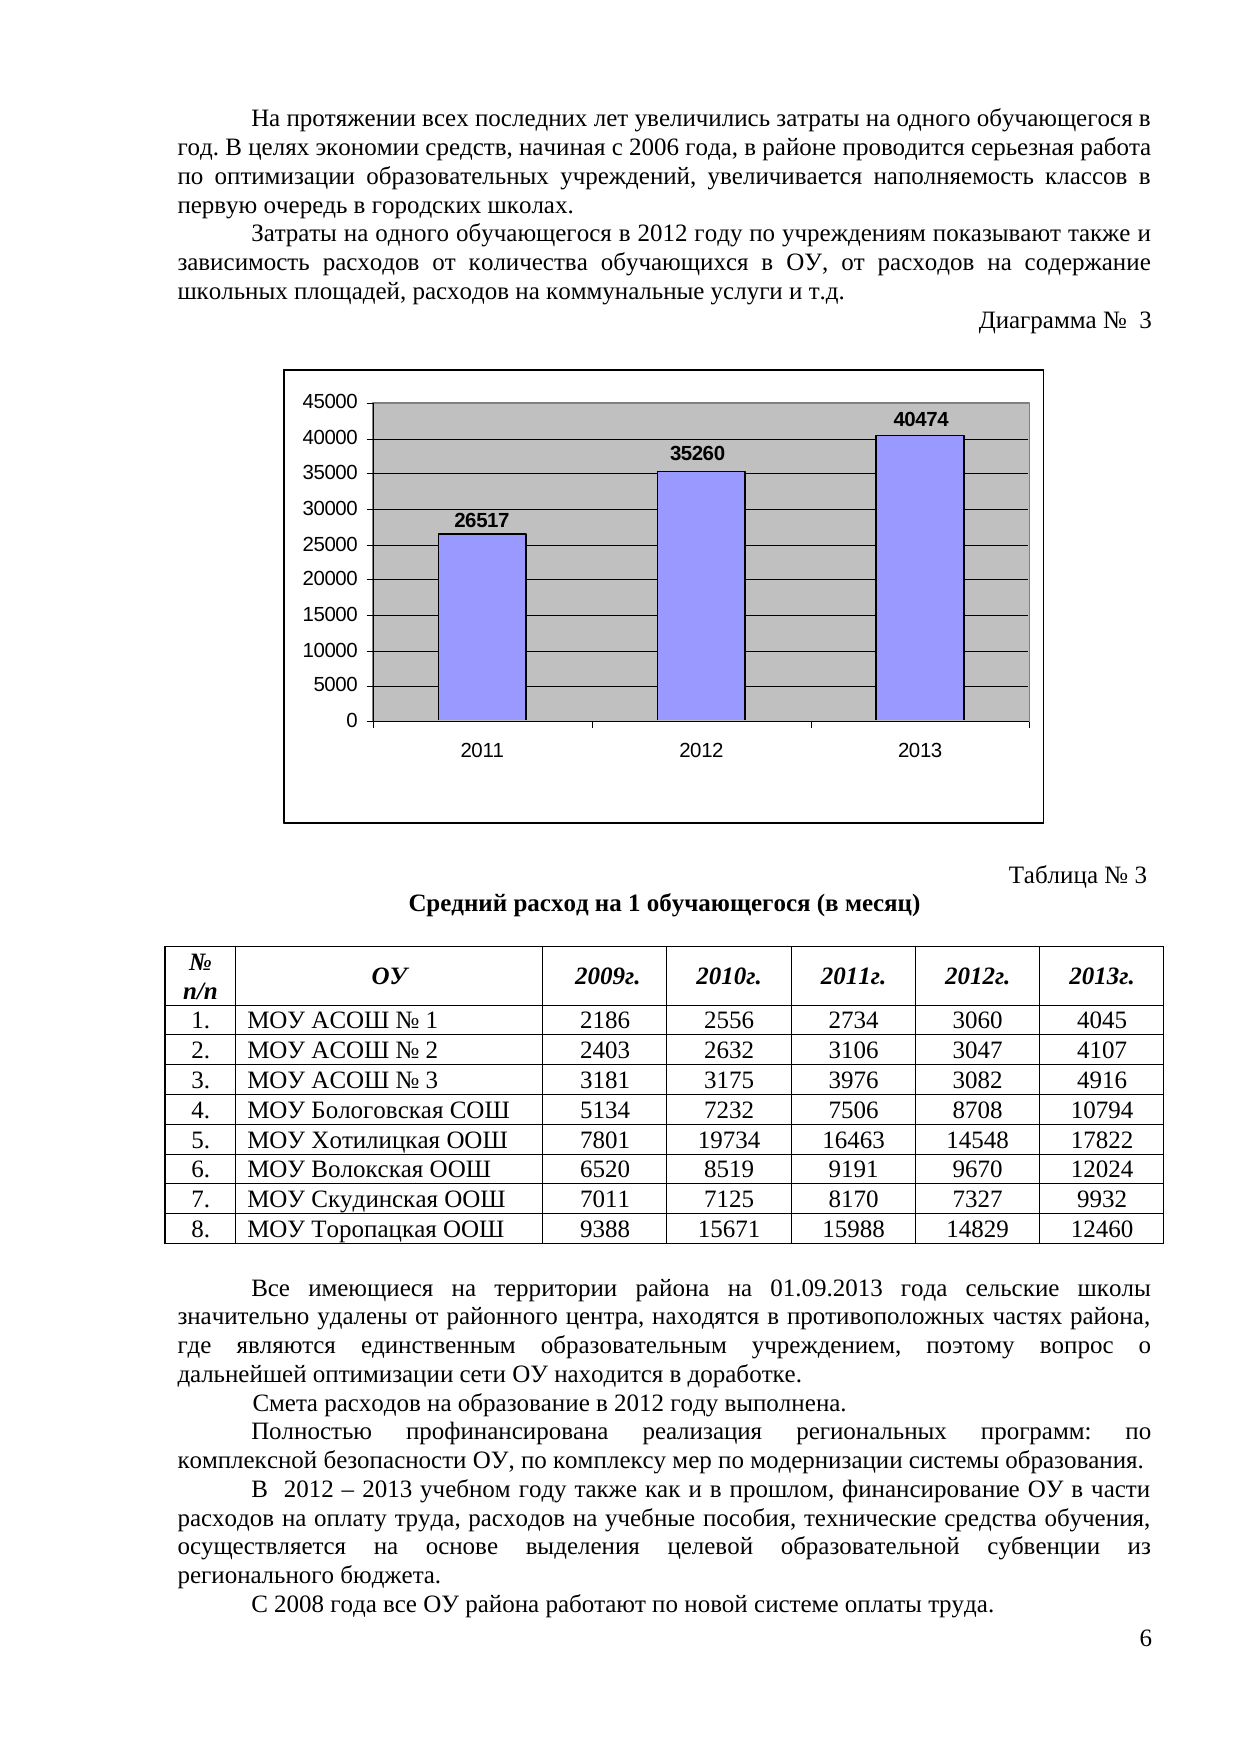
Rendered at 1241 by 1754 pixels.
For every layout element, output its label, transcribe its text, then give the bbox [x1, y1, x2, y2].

table_cell 4916 [1040, 1065, 1163, 1094]
table_header № п/п [166, 947, 235, 1004]
table_cell 9670 [916, 1155, 1039, 1183]
table_header 2013г. [1040, 947, 1163, 1004]
table_header 2012г. [916, 947, 1039, 1004]
table_cell 2186 [543, 1006, 666, 1034]
table_cell 5. [166, 1125, 235, 1153]
table_cell 2556 [667, 1006, 791, 1034]
text С 2008 года все ОУ района работают по новой системе оплаты труда. [177, 1589, 1152, 1618]
table_cell 9388 [543, 1214, 666, 1243]
table_cell 19734 [667, 1125, 791, 1153]
table_cell 8. [166, 1214, 235, 1243]
table_header ОУ [236, 947, 542, 1004]
table_cell 15988 [792, 1214, 915, 1243]
table_cell МОУ АСОШ № 2 [236, 1035, 542, 1064]
table_cell 3106 [792, 1035, 915, 1064]
table_cell 5134 [543, 1095, 666, 1124]
table_cell 16463 [792, 1125, 915, 1153]
text Таблица № 3 [177, 860, 1152, 888]
table_header 2011г. [792, 947, 915, 1004]
table_header 2009г. [543, 947, 666, 1004]
table_cell 7801 [543, 1125, 666, 1153]
table_cell МОУ Хотилицкая ООШ [236, 1125, 542, 1153]
table_cell 15671 [667, 1214, 791, 1243]
table_cell 9191 [792, 1155, 915, 1183]
table_cell 17822 [1040, 1125, 1163, 1153]
table_cell 2403 [543, 1035, 666, 1064]
table_cell 8519 [667, 1155, 791, 1183]
table_cell 12024 [1040, 1155, 1163, 1183]
table_cell 2632 [667, 1035, 791, 1064]
table_cell 3047 [916, 1035, 1039, 1064]
table_cell МОУ АСОШ № 3 [236, 1065, 542, 1094]
text Затраты на одного обучающегося в 2012 году по учреждениям показывают также и зависимость расходов от количества обучающихся в ОУ, от расходов на содержание школьных площадей, расходов на коммунальные услуги и т.д. [177, 218, 1152, 305]
table_cell 2. [166, 1035, 235, 1064]
text Средний расход на 1 обучающегося (в месяц) [177, 888, 1152, 917]
table_cell 14548 [916, 1125, 1039, 1153]
table_cell 12460 [1040, 1214, 1163, 1243]
table_cell 7. [166, 1184, 235, 1213]
table_cell 6. [166, 1155, 235, 1183]
table_cell МОУ Бологовская СОШ [236, 1095, 542, 1124]
table_cell МОУ Волокская ООШ [236, 1155, 542, 1183]
text Полностью профинансирована реализация региональных программ: по комплексной безопасности ОУ, по комплексу мер по модернизации системы образования. [177, 1416, 1152, 1474]
text Диаграмма № 3 [177, 305, 1152, 333]
table_cell 3175 [667, 1065, 791, 1094]
table_cell 3. [166, 1065, 235, 1094]
table_cell 7232 [667, 1095, 791, 1124]
text На протяжении всех последних лет увеличились затраты на одного обучающегося в год. В целях экономии средств, начиная с 2006 года, в районе проводится серьезная работа по оптимизации образовательных учреждений, увеличивается наполняемость классов в первую очередь в городских школах. [177, 103, 1152, 218]
table_cell 8708 [916, 1095, 1039, 1124]
table_cell 6520 [543, 1155, 666, 1183]
table_cell 2734 [792, 1006, 915, 1034]
table_cell 14829 [916, 1214, 1039, 1243]
table_cell 3082 [916, 1065, 1039, 1094]
table_cell 4107 [1040, 1035, 1163, 1064]
text Все имеющиеся на территории района на 01.09.2013 года сельские школы значительно удалены от районного центра, находятся в противоположных частях района, где являются единственным образовательным учреждением, поэтому вопрос о дальнейшей оптимизации сети ОУ находится в доработке. [177, 1273, 1152, 1388]
table_header 2010г. [667, 947, 791, 1004]
table_cell 7506 [792, 1095, 915, 1124]
table_cell МОУ Торопацкая ООШ [236, 1214, 542, 1243]
table_cell 3181 [543, 1065, 666, 1094]
table_cell 10794 [1040, 1095, 1163, 1124]
table_cell 7125 [667, 1184, 791, 1213]
table_cell 9932 [1040, 1184, 1163, 1213]
text В 2012 – 2013 учебном году также как и в прошлом, финансирование ОУ в части расходов на оплату труда, расходов на учебные пособия, технические средства обучения, осуществляется на основе выделения целевой образовательной субвенции из регионального бюджета. [177, 1474, 1152, 1589]
text Смета расходов на образование в 2012 году выполнена. [177, 1388, 1152, 1416]
table_cell 3060 [916, 1006, 1039, 1034]
table_cell 4045 [1040, 1006, 1163, 1034]
table_cell 7327 [916, 1184, 1039, 1213]
table_cell МОУ АСОШ № 1 [236, 1006, 542, 1034]
table_cell МОУ Скудинская ООШ [236, 1184, 542, 1213]
table_cell 1. [166, 1006, 235, 1034]
table_cell 7011 [543, 1184, 666, 1213]
table_cell 4. [166, 1095, 235, 1124]
table_cell 3976 [792, 1065, 915, 1094]
table_cell 8170 [792, 1184, 915, 1213]
